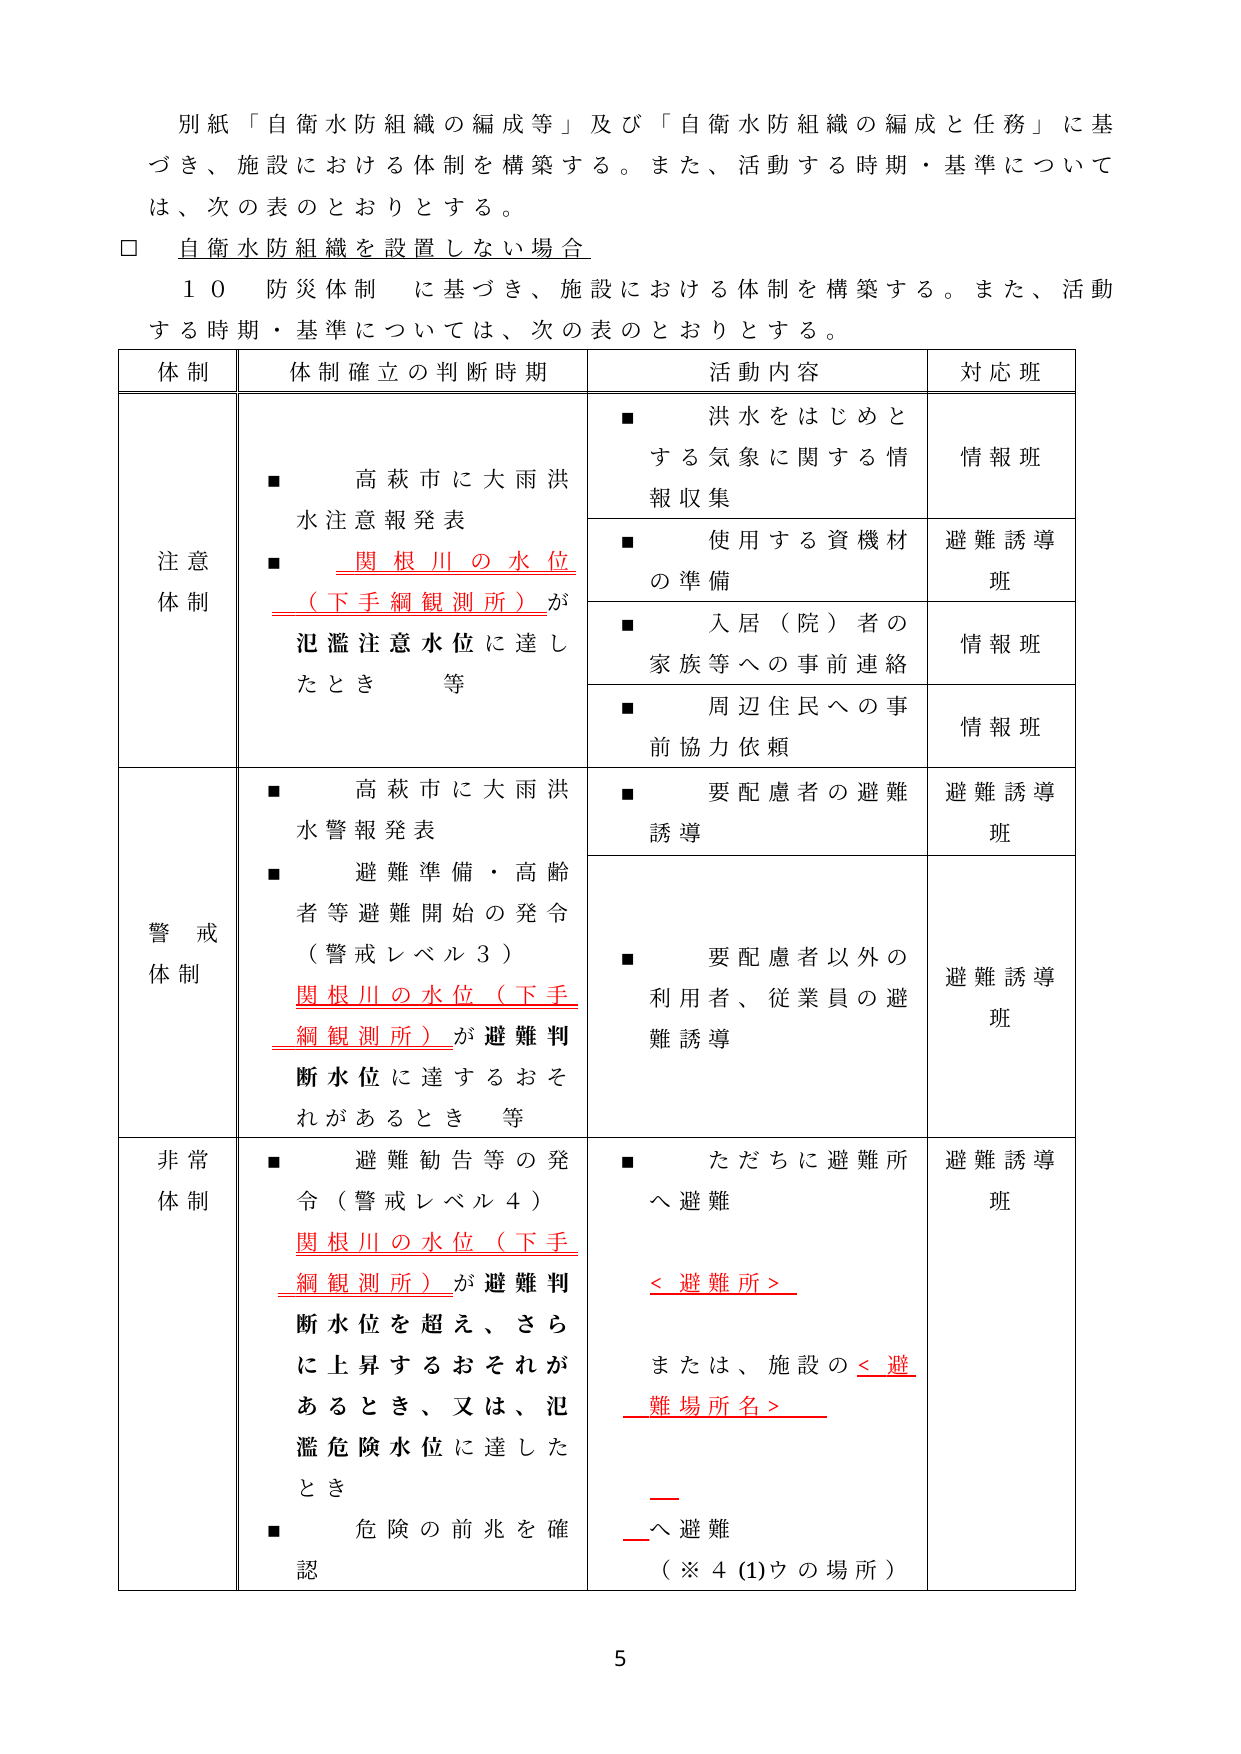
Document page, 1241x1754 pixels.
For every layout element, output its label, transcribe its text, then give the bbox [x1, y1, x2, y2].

table_cell 避難誘導班 [928, 768, 1075, 855]
table_header 対応班 [928, 350, 1075, 391]
text １０ 防災体制 に基づき、施設における体制を構築する。また、活動する時期・基準については、次の表のとおりとする。 [148, 267, 1121, 349]
table_cell 情報班 [928, 394, 1075, 517]
table_cell 避難誘導班 [928, 1138, 1075, 1590]
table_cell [239, 1138, 587, 1590]
table_cell 避難誘導班 [928, 519, 1075, 601]
table_header 体制 [119, 350, 236, 391]
table_cell 注意体制 [119, 394, 236, 767]
table_cell 警戒体制 [119, 768, 236, 1137]
table_header 活動内容 [588, 350, 927, 391]
table_cell 洪水をはじめとする気象に関する情報収集 [588, 394, 927, 517]
table_cell 要配慮者の避難誘導 [588, 768, 927, 855]
table_cell 避難誘導班 [928, 856, 1075, 1137]
table_cell 非常体制 [119, 1138, 236, 1590]
table_cell 情報班 [928, 602, 1075, 684]
table_cell 高萩市に大雨洪水警報発表 避難準備・高齢者等避難開始の発令（警戒レベル３） 関根川の水位（下手綱観測所）が避難判断水位に達するおそれがあるとき 等 [239, 768, 587, 1137]
table_cell 入居（院）者の家族等への事前連絡 [588, 602, 927, 684]
table_cell 周辺住民への事前協力依頼 [588, 685, 927, 767]
text ☐ 自衛水防組織を設置しない場合 [119, 226, 1121, 267]
table_cell 高萩市に大雨洪水注意報発表 関根川の水位（下手綱観測所）が氾濫注意水位に達したとき 等 [239, 394, 587, 767]
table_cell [588, 1138, 927, 1590]
table_cell 情報班 [928, 685, 1075, 767]
table_cell 要配慮者以外の利用者、従業員の避難誘導 [588, 856, 927, 1137]
text 別紙「自衛水防組織の編成等」及び「自衛水防組織の編成と任務」に基づき、施設における体制を構築する。また、活動する時期・基準については、次の表のとおりとする。 [148, 103, 1121, 226]
table_header 体制確立の判断時期 [239, 350, 587, 391]
table_cell 使用する資機材の準備 [588, 519, 927, 601]
